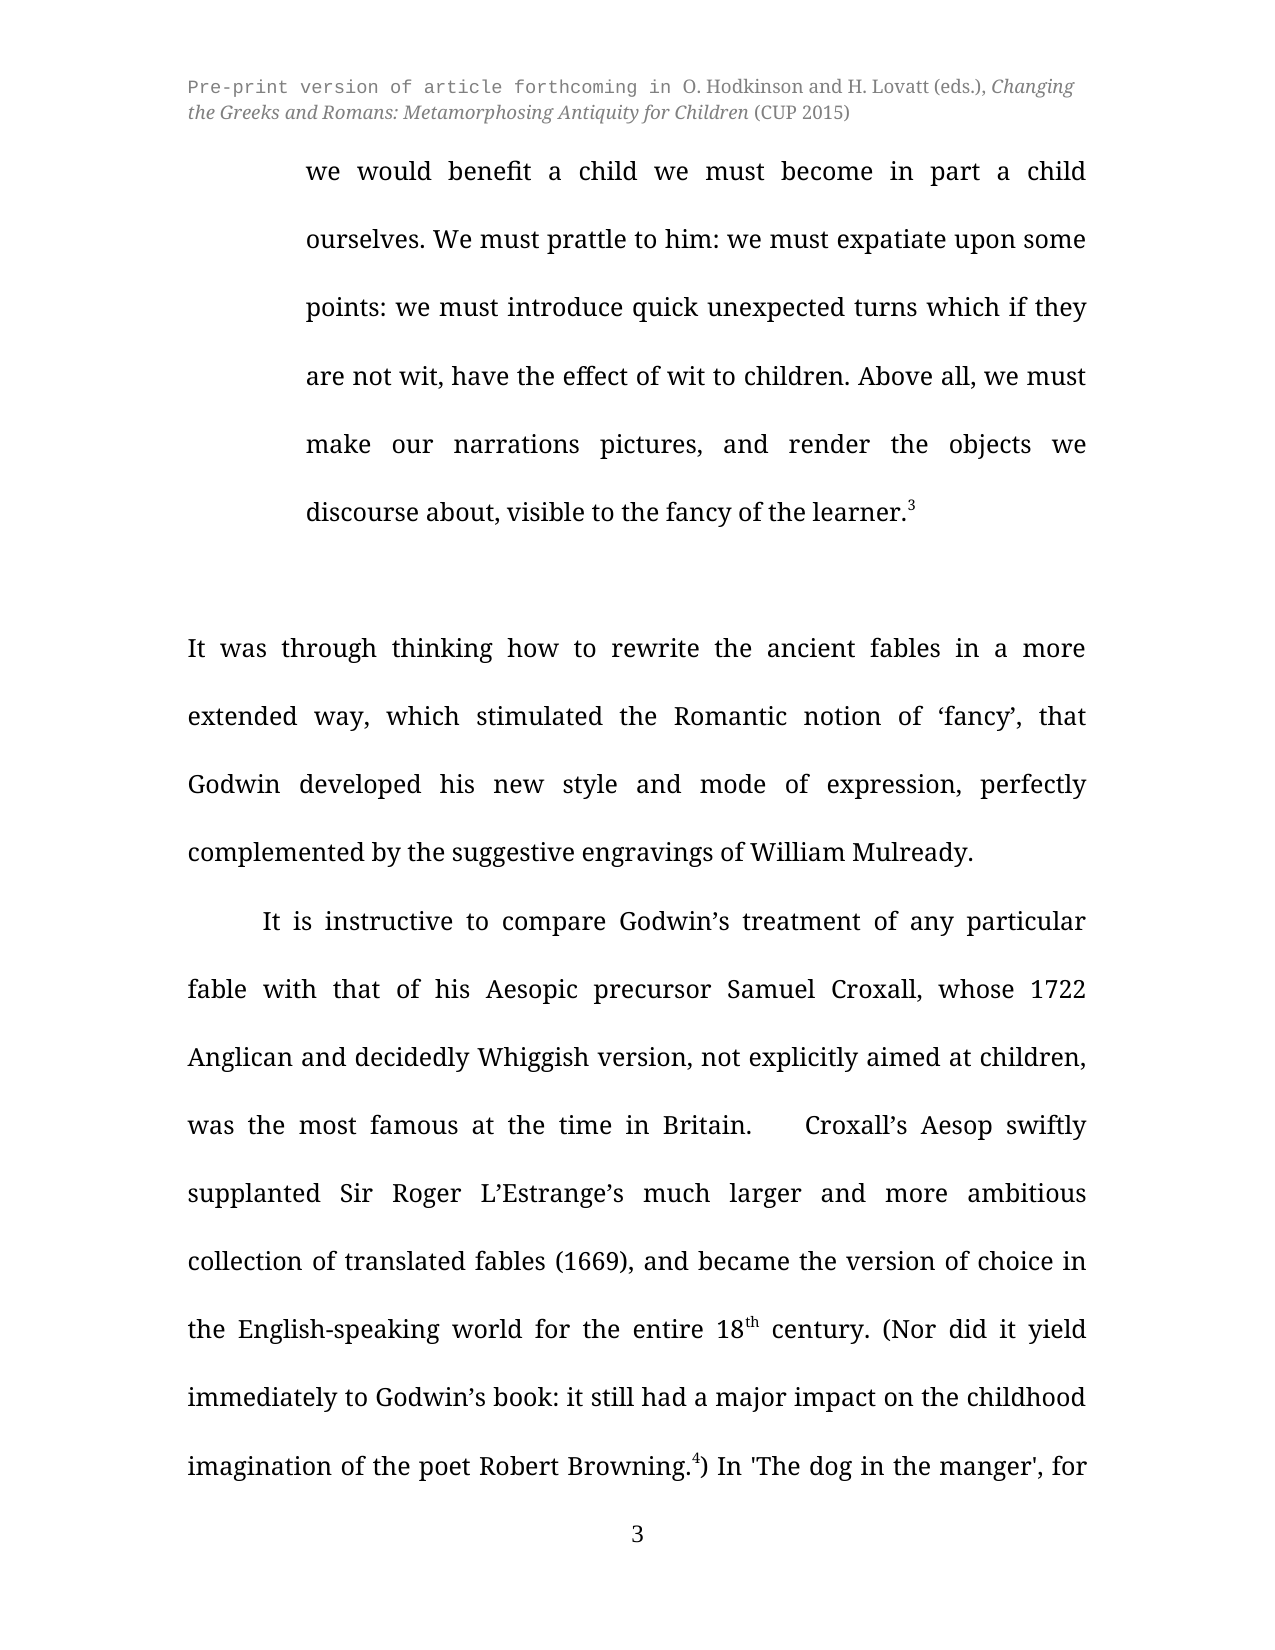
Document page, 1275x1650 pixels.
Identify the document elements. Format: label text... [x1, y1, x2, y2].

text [187, 903, 1087, 1482]
text It was through thinking how to rewrite the ancient fables in a more extended way, which stimulated the Romantic notion of ‘fancy’, that Godwin developed his new style and mode of expression, perfectly complemented by the suggestive engravings of William Mulready. [187, 631, 1087, 869]
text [306, 154, 1087, 528]
